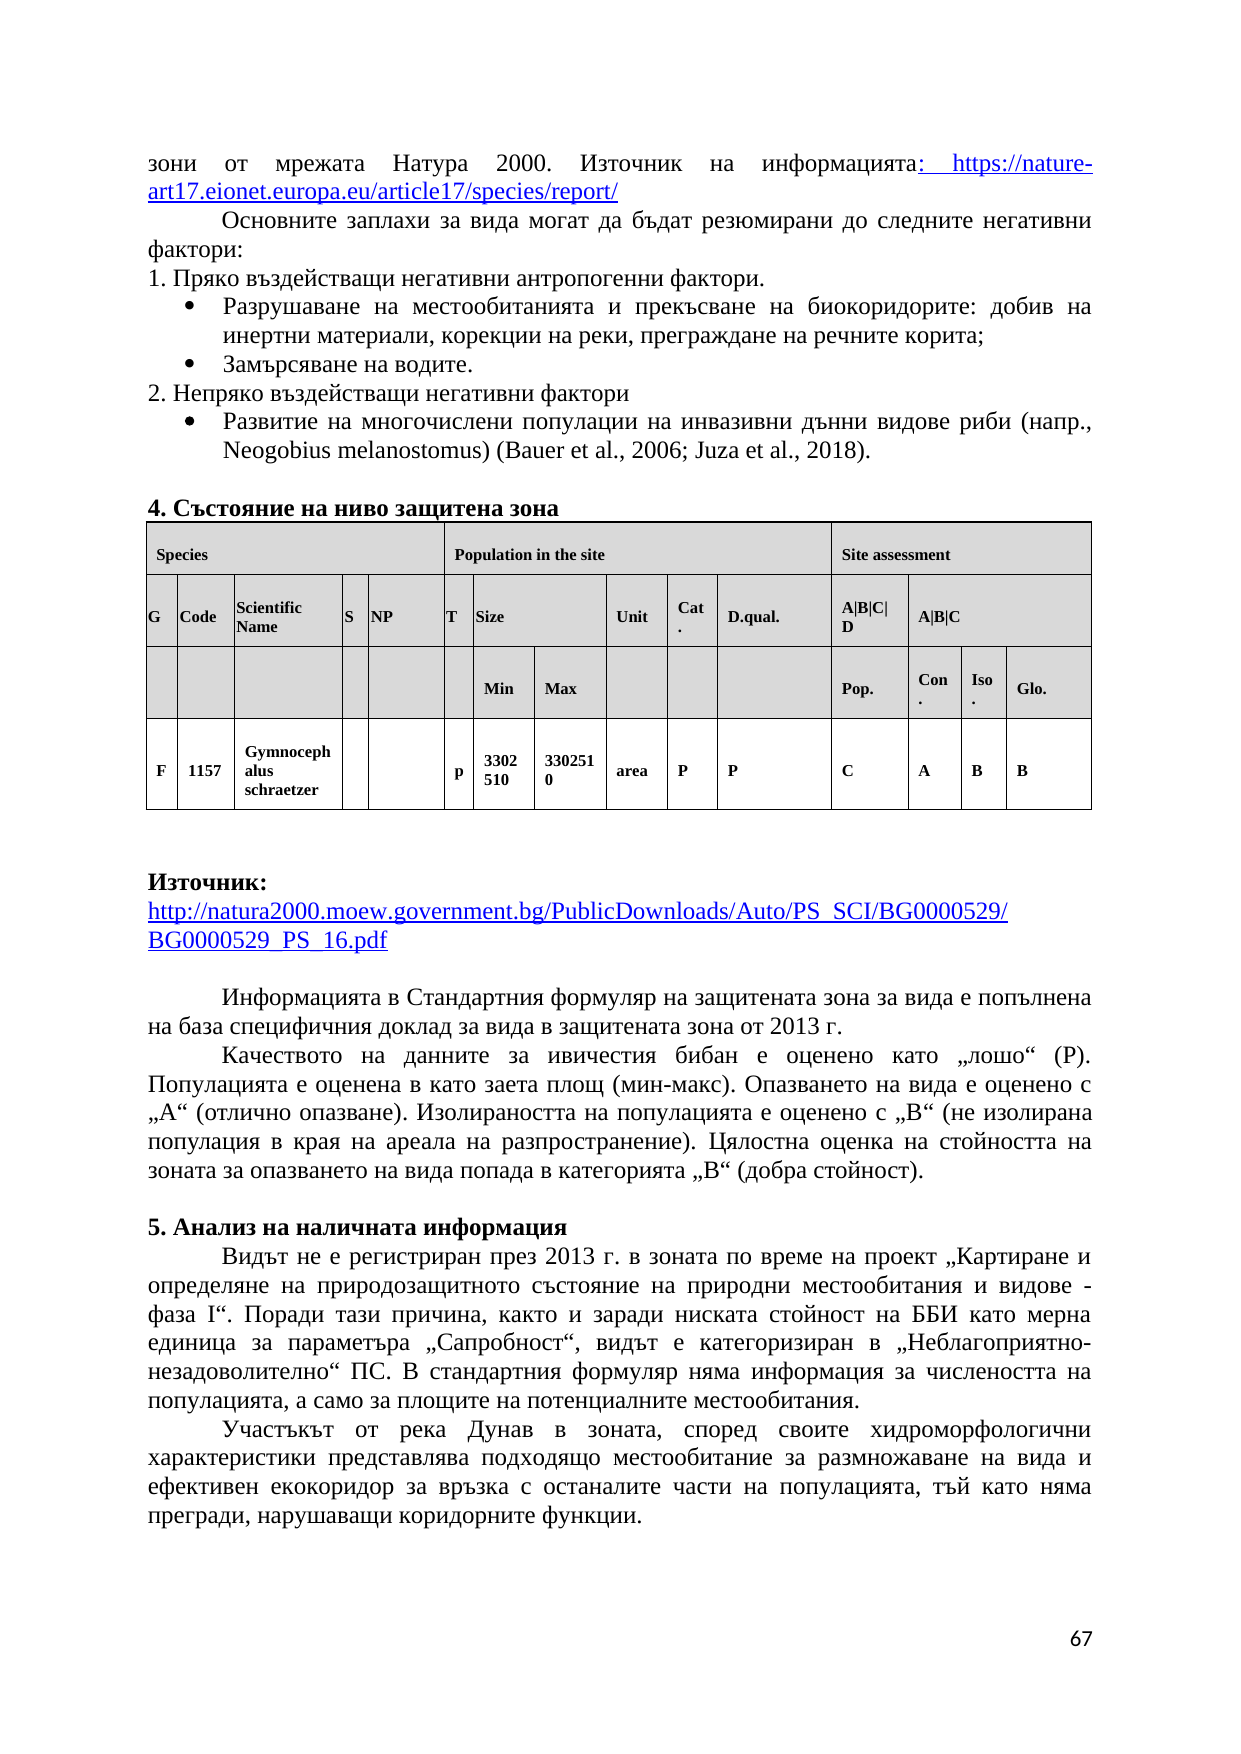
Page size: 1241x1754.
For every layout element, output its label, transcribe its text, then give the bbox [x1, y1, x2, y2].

table_cell Con. [909, 647, 961, 718]
text Участъкът от река Дунав в зоната, според своите хидроморфологични характеристики представлява подходящо местообитание за размножаване на вида и ефективен екокоридор за връзка с останалите части на популацията, тъй като няма прегради, нарушаващи коридорните функции. [148, 1414, 1093, 1529]
text Качеството на данните за ивичестия бибан е оценено като „лошо“ (Р). Популацията е оценена в като заета площ (мин-макс). Опазването на вида е оценено с „А“ (отлично опазване). Изолираността на популацията е оценено с „В“ (не изолирана популация в края на ареала на разпространение). Цялостна оценка на стойността на зоната за опазването на вида попада в категорията „В“ (добра стойност). [148, 1040, 1093, 1184]
table_cell [445, 647, 473, 718]
text Информацията в Стандартния формуляр на защитената зона за вида е попълнена на база специфичния доклад за вида в защитената зона от 2013 г. [148, 982, 1093, 1040]
list Замърсяване на водите. [185, 349, 1093, 378]
table_cell [607, 647, 667, 718]
table_cell Pop. [832, 647, 908, 718]
table_cell area [607, 719, 667, 809]
text Основните заплахи за вида могат да бъдат резюмирани до следните негативни фактори: [148, 205, 1093, 263]
table_cell [369, 647, 444, 718]
table_cell 3302510 [474, 719, 534, 809]
table_cell Iso. [962, 647, 1006, 718]
text Източник: [148, 867, 1093, 896]
text 2. Непряко въздействащи негативни фактори [148, 378, 1093, 406]
table_cell Code [178, 575, 234, 646]
table_cell [147, 647, 177, 718]
table_header Population in the site [445, 523, 831, 574]
list Развитие на многочислени популации на инвазивни дънни видове риби (напр., Neogobius melanostomus) (Bauer et al., 2006; Juza et al., 2018). [185, 406, 1093, 464]
table_cell D.qual. [718, 575, 831, 646]
table_cell A [909, 719, 961, 809]
table_cell [343, 719, 368, 809]
table_cell F [147, 719, 177, 809]
table_cell Max [535, 647, 606, 718]
list Разрушаване на местообитанията и прекъсване на биокоридорите: добив на инертни материали, корекции на реки, преграждане на речните корита; [185, 291, 1093, 349]
table_cell Unit [607, 575, 667, 646]
table_cell [718, 647, 831, 718]
table_cell [668, 647, 717, 718]
table_cell P [668, 719, 717, 809]
table_cell Scientific Name [235, 575, 342, 646]
table_cell В [962, 719, 1006, 809]
table_cell Min [474, 647, 534, 718]
table_cell A|B|C [909, 575, 1091, 646]
table_header Species [147, 523, 444, 574]
table_cell G [147, 575, 177, 646]
table_cell p [445, 719, 473, 809]
table_cell [369, 719, 444, 809]
table_cell Size [474, 575, 606, 646]
text 1. Пряко въздействащи негативни антропогенни фактори. [148, 263, 1093, 291]
text 5. Анализ на наличната информация [148, 1212, 1093, 1241]
table_cell T [445, 575, 473, 646]
table_cell A|B|C|D [832, 575, 908, 646]
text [148, 148, 1093, 205]
table_cell 1157 [178, 719, 234, 809]
table_cell [343, 647, 368, 718]
text http://natura2000.moew.government.bg/PublicDownloads/Auto/PS_SCI/BG0000529/BG0000529_PS_16.pdf [148, 896, 1093, 954]
text Видът не е регистриран през 2013 г. в зоната по време на проект „Картиране и определяне на природозащитното състояние на природни местообитания и видове - фаза I“. Поради тази причина, както и заради ниската стойност на ББИ като мерна единица за параметъра „Сапробност“, видът е категоризиран в „Неблагоприятно-незадоволително“ ПС. В стандартния формуляр няма информация за числеността на популацията, а само за площите на потенциалните местообитания. [148, 1241, 1093, 1414]
table_cell Glo. [1007, 647, 1091, 718]
table_header Site assessment [832, 523, 1091, 574]
table_cell NP [369, 575, 444, 646]
table_cell В [1007, 719, 1091, 809]
table_cell С [832, 719, 908, 809]
table_cell P [718, 719, 831, 809]
text 4. Състояние на ниво защитена зона [148, 493, 1093, 521]
table_cell Cat. [668, 575, 717, 646]
table_cell Gymnocephalus schraetzer [235, 719, 342, 809]
table_cell 3302510 [535, 719, 606, 809]
table_cell [178, 647, 234, 718]
table_cell S [343, 575, 368, 646]
table_cell [235, 647, 342, 718]
